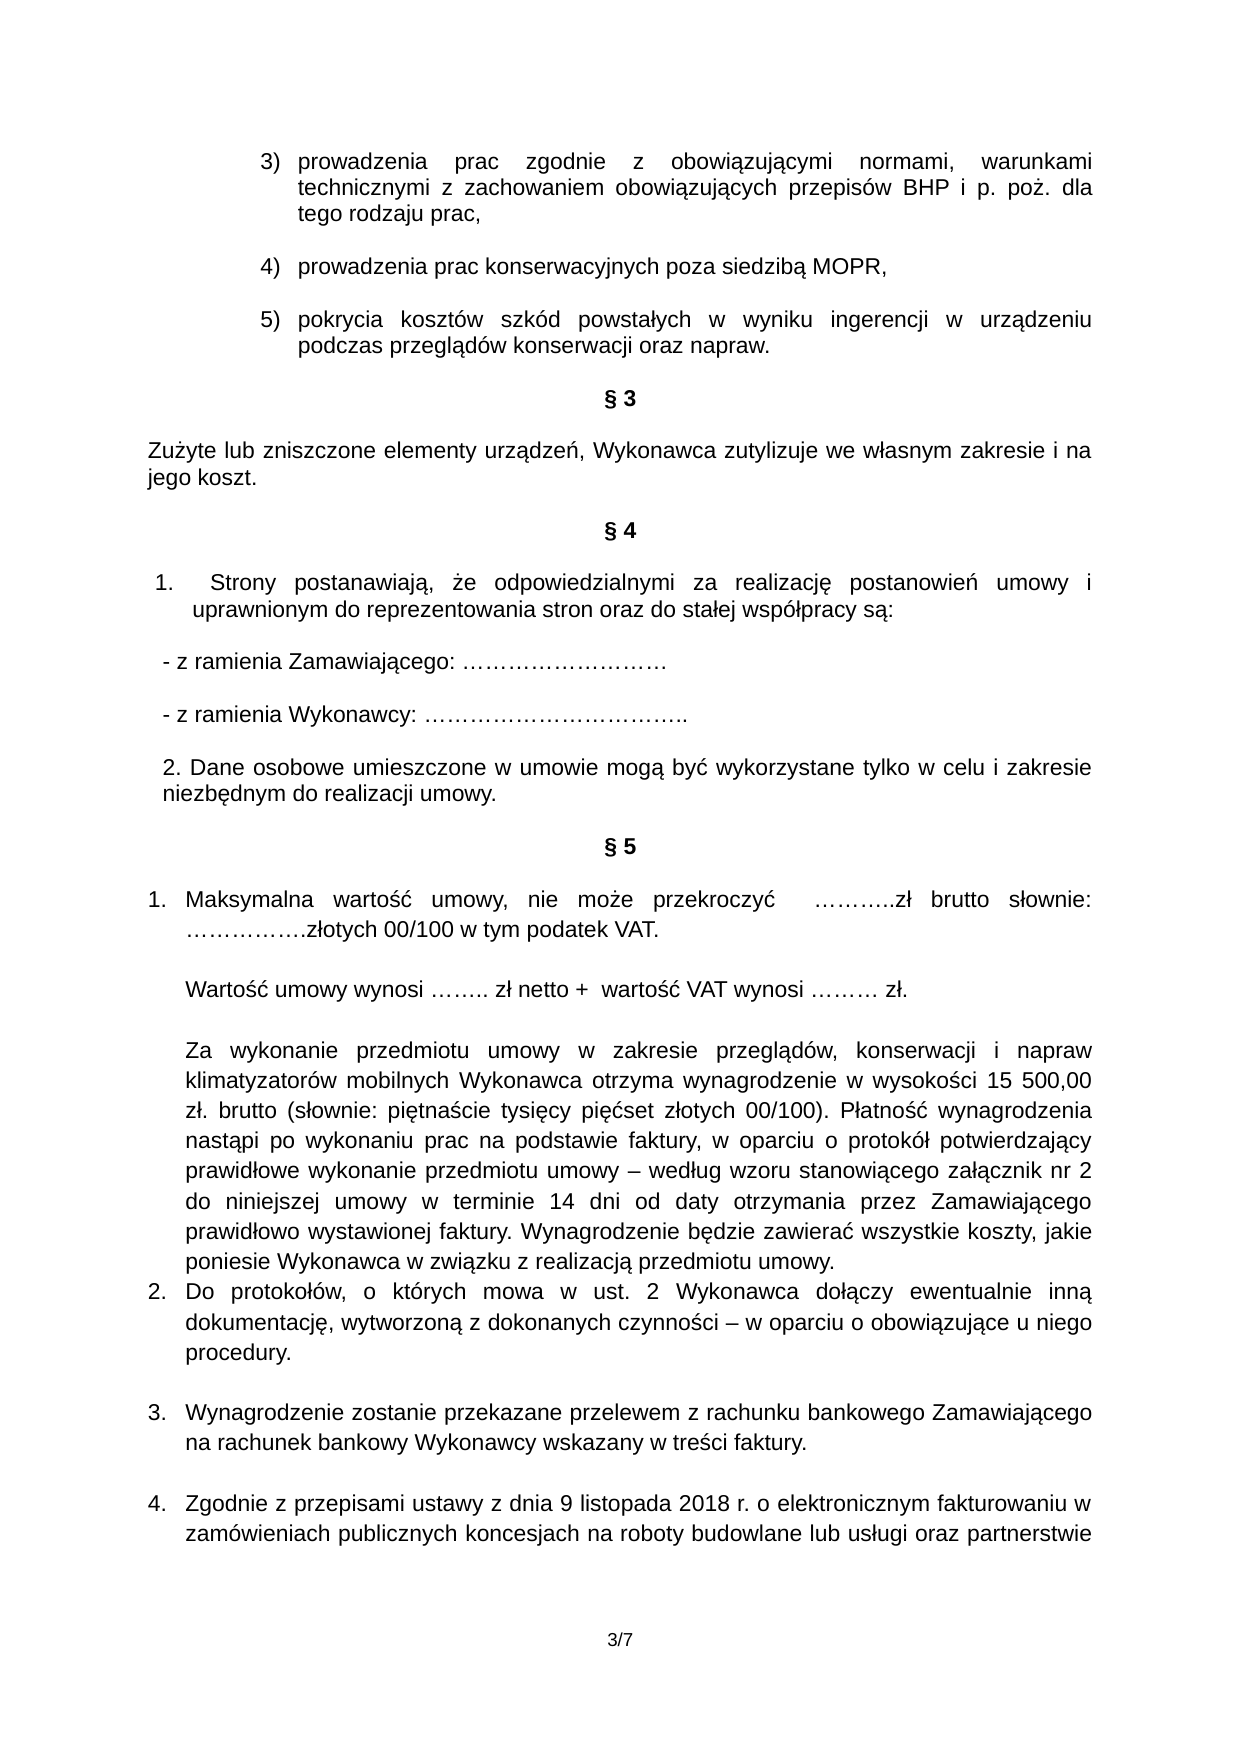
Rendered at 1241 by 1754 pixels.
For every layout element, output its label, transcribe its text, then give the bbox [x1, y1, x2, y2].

text 2. Dane osobowe umieszczone w umowie mogą być wykorzystane tylko w celu i zakresie niezbędnym do realizacji umowy. [162, 754, 1093, 806]
text § 5 [148, 833, 1093, 859]
text - z ramienia Zamawiającego: ……………………… [162, 648, 1093, 675]
list Maksymalna wartość umowy, nie może przekroczyć ………..zł brutto słownie: …………….złotych 00/100 w tym podatek VAT. [148, 886, 1093, 942]
list Strony postanawiają, że odpowiedzialnymi za realizację postanowień umowy i uprawnionym do reprezentowania stron oraz do stałej współpracy są: [154, 569, 1093, 622]
list Do protokołów, o których mowa w ust. 2 Wykonawca dołączy ewentualnie inną dokumentację, wytworzoną z dokonanych czynności – w oparciu o obowiązujące u niego procedury. [148, 1278, 1093, 1365]
text § 4 [148, 517, 1093, 543]
text - z ramienia Wykonawcy: …………………………….. [162, 701, 1093, 727]
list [148, 1490, 1093, 1546]
text Wartość umowy wynosi …….. zł netto + wartość VAT wynosi ……… zł. [185, 976, 1093, 1002]
list pokrycia kosztów szkód powstałych w wyniku ingerencji w urządzeniu podczas przeglądów konserwacji oraz napraw. [260, 306, 1093, 358]
list prowadzenia prac zgodnie z obowiązującymi normami, warunkami technicznymi z zachowaniem obowiązujących przepisów BHP i p. poż. dla tego rodzaju prac, [260, 148, 1093, 227]
text § 3 [148, 385, 1093, 411]
text Za wykonanie przedmiotu umowy w zakresie przeglądów, konserwacji i napraw klimatyzatorów mobilnych Wykonawca otrzyma wynagrodzenie w wysokości 15 500,00 zł. brutto (słownie: piętnaście tysięcy pięćset złotych 00/100). Płatność wynagrodzenia nastąpi po wykonaniu prac na podstawie faktury, w oparciu o protokół potwierdzający prawidłowe wykonanie przedmiotu umowy – według wzoru stanowiącego załącznik nr 2 do niniejszej umowy w terminie 14 dni od daty otrzymania przez Zamawiającego prawidłowo wystawionej faktury. Wynagrodzenie będzie zawierać wszystkie koszty, jakie poniesie Wykonawca w związku z realizacją przedmiotu umowy. [185, 1037, 1093, 1274]
list prowadzenia prac konserwacyjnych poza siedzibą MOPR, [260, 253, 1093, 279]
list Wynagrodzenie zostanie przekazane przelewem z rachunku bankowego Zamawiającego na rachunek bankowy Wykonawcy wskazany w treści faktury. [148, 1399, 1093, 1456]
text Zużyte lub zniszczone elementy urządzeń, Wykonawca zutylizuje we własnym zakresie i na jego koszt. [148, 437, 1093, 490]
